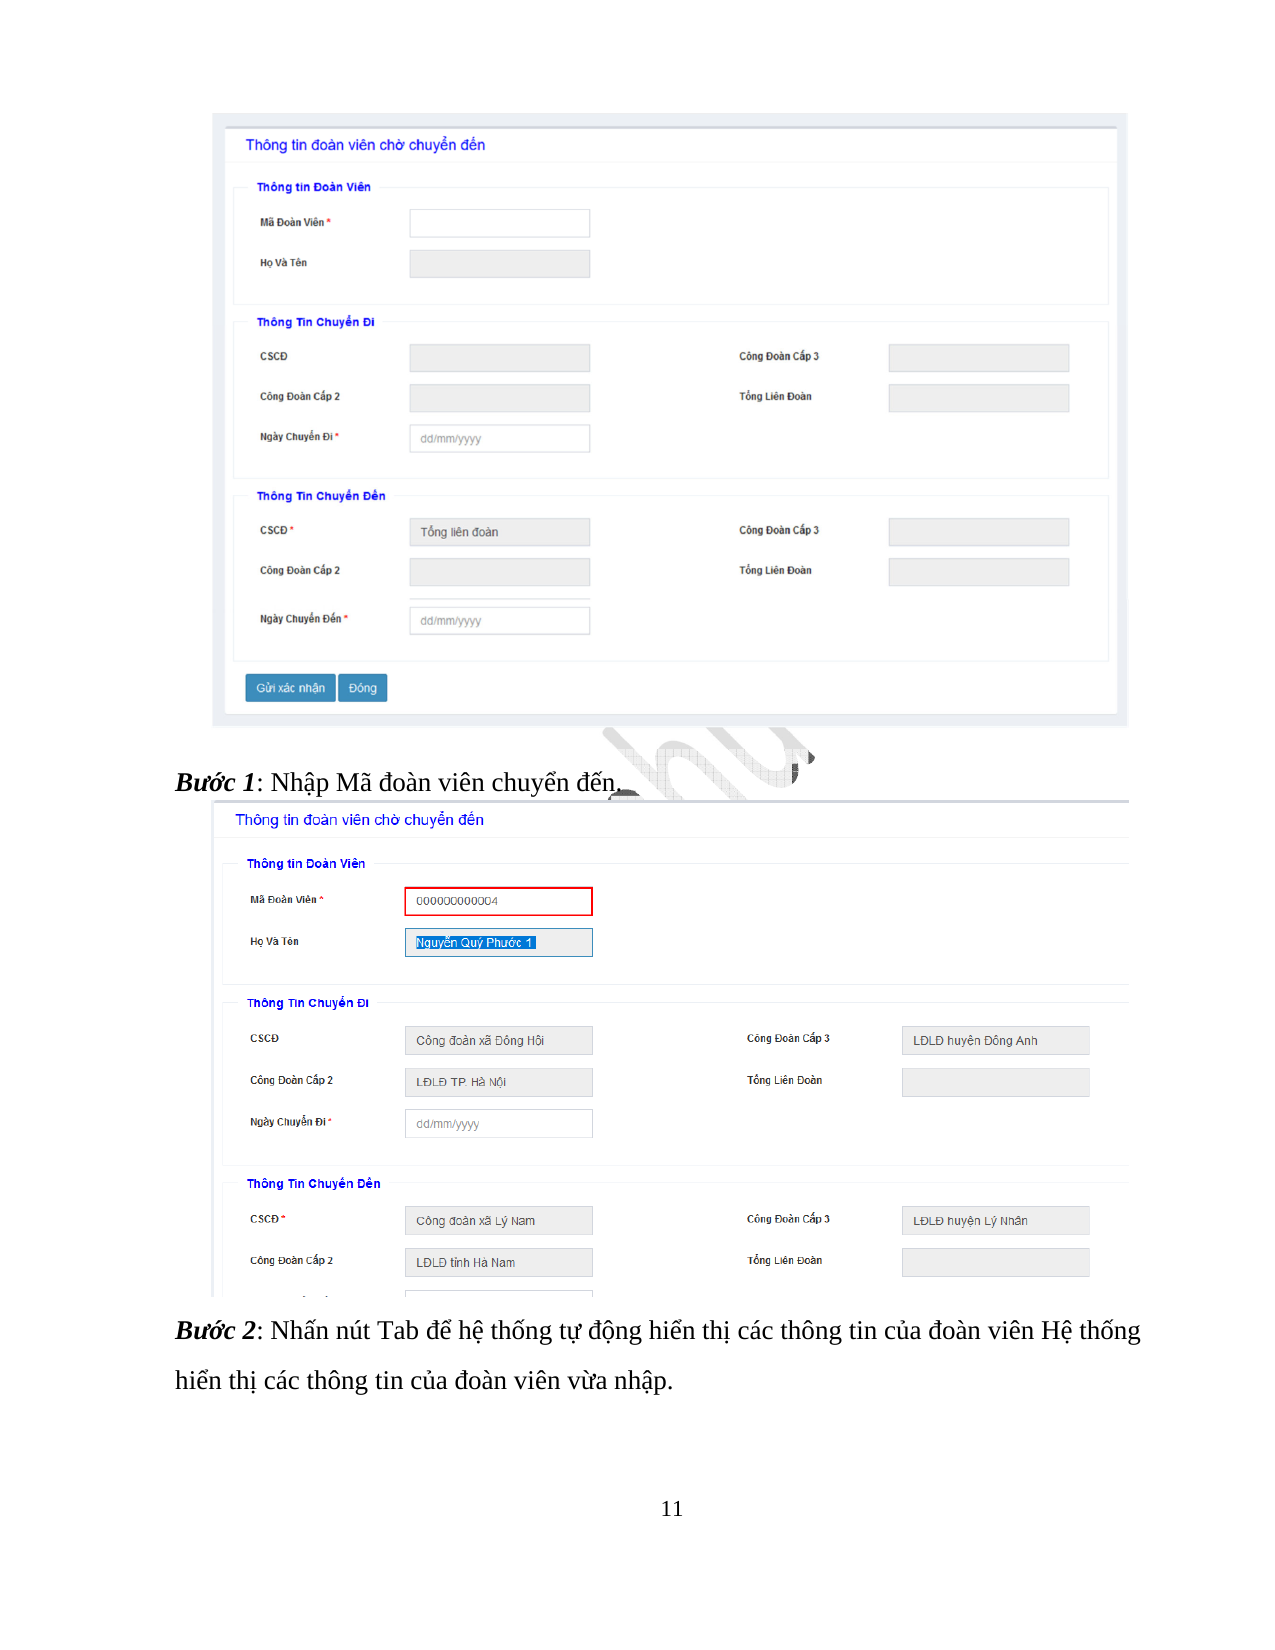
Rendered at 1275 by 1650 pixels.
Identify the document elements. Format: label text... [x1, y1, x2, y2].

picture [211, 113, 1129, 766]
text Bước 2: Nhấn nút Tab để hệ thống tự động hiển thị các thông tin của đoàn viên Hệ thống hiển thị các thông tin của đoàn viên vừa nhập. [175, 1314, 1164, 1395]
picture [211, 797, 1129, 1297]
text Bước 1: Nhập Mã đoàn viên chuyển đến. [175, 766, 1164, 797]
